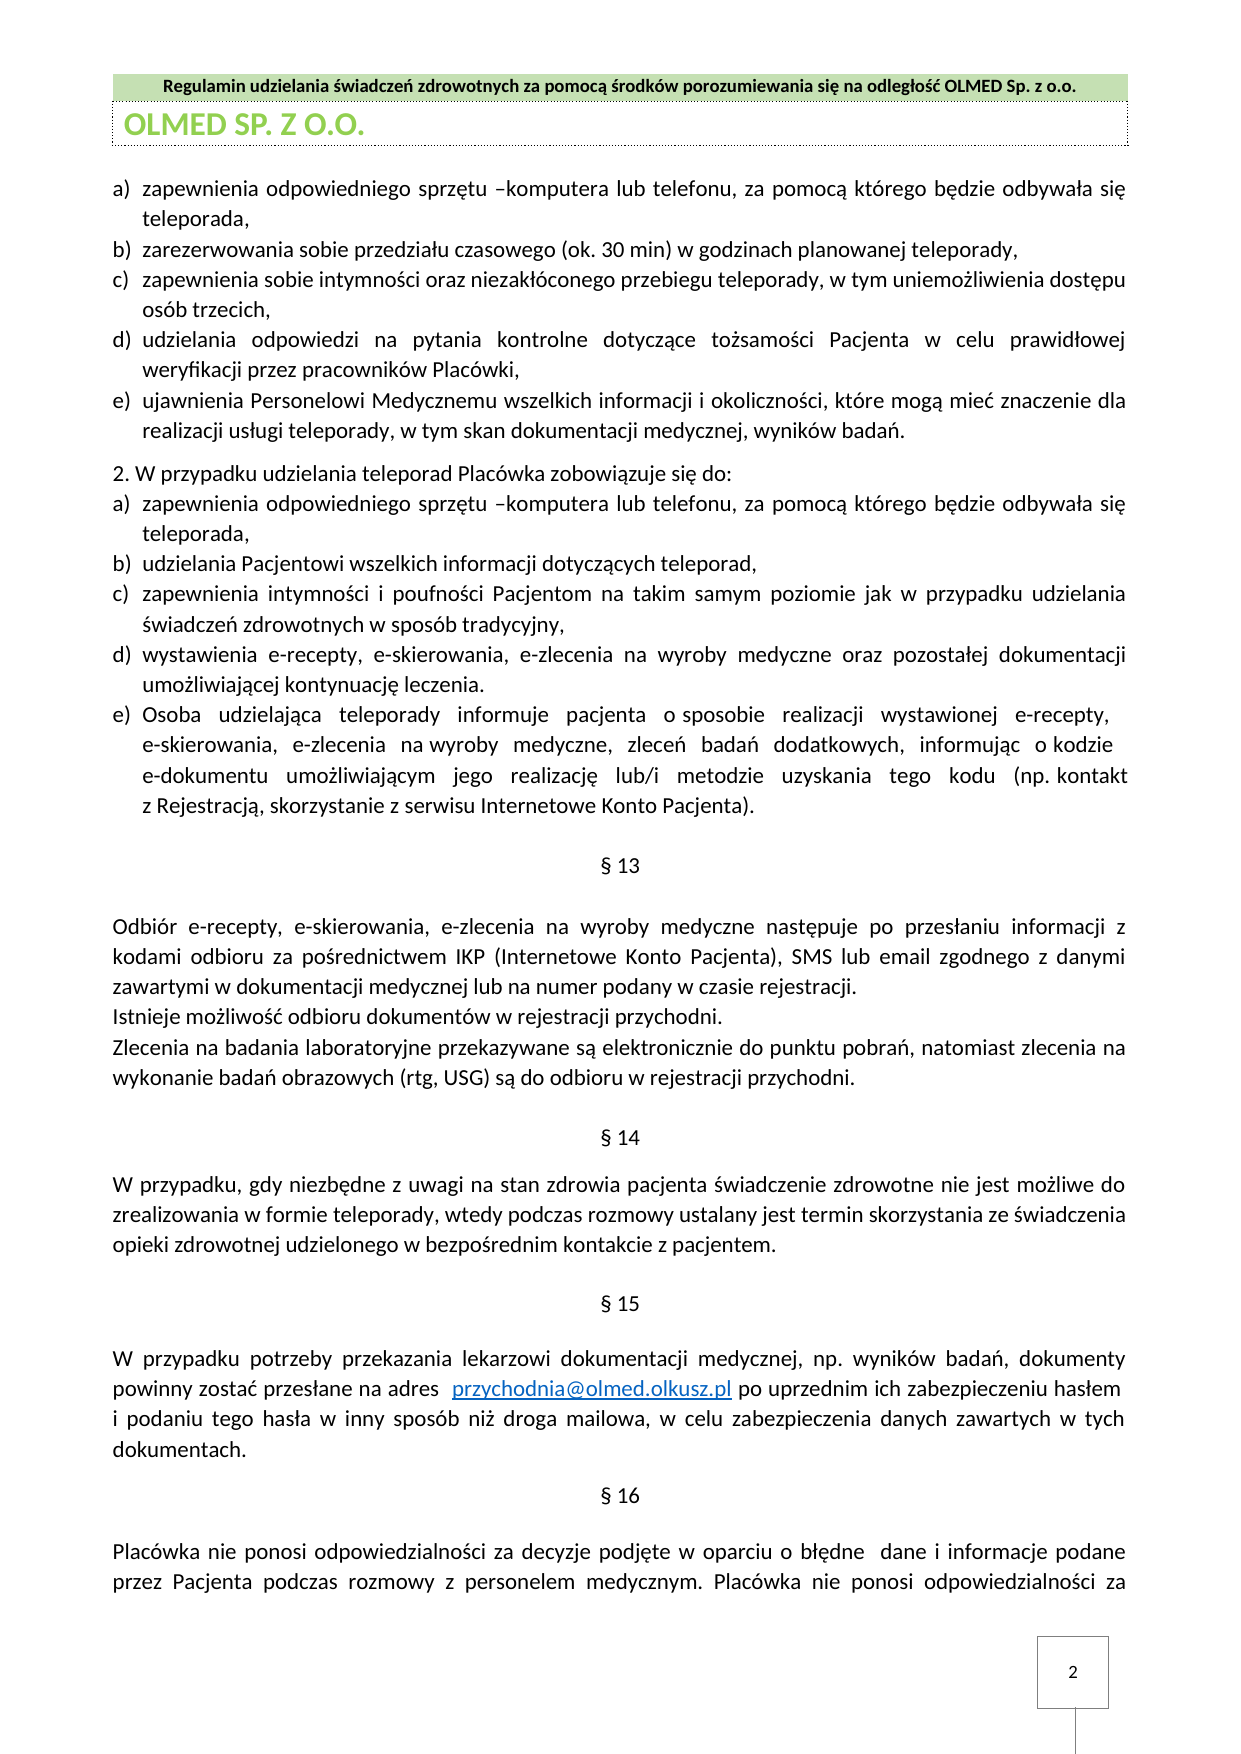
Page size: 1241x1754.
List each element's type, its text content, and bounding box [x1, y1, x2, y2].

text § 13 [112, 851, 1128, 879]
list ujawnienia Personelowi Medycznemu wszelkich informacji i okoliczności, które mogą mieć znaczenie dla realizacji usługi teleporady, w tym skan dokumentacji medycznej, wyników badań. [112, 386, 1128, 444]
text Odbiór e-recepty, e-skierowania, e-zlecenia na wyroby medyczne następuje po przesłaniu informacji z kodami odbioru za pośrednictwem IKP (Internetowe Konto Pacjenta), SMS lub email zgodnego z danymi zawartymi w dokumentacji medycznej lub na numer podany w czasie rejestracji. [112, 912, 1128, 1000]
text § 16 [112, 1482, 1128, 1509]
list zapewnienia sobie intymności oraz niezakłóconego przebiegu teleporady, w tym uniemożliwienia dostępu osób trzecich, [112, 265, 1128, 323]
text § 15 [112, 1289, 1128, 1317]
list zapewnienia odpowiedniego sprzętu –komputera lub telefonu, za pomocą którego będzie odbywała się teleporada, [112, 174, 1128, 233]
text Zlecenia na badania laboratoryjne przekazywane są elektronicznie do punktu pobrań, natomiast zlecenia na wykonanie badań obrazowych (rtg, USG) są do odbioru w rejestracji przychodni. [112, 1033, 1128, 1091]
list udzielania odpowiedzi na pytania kontrolne dotyczące tożsamości Pacjenta w celu prawidłowej weryfikacji przez pracowników Placówki, [112, 325, 1128, 384]
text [112, 1537, 1128, 1595]
list zapewnienia odpowiedniego sprzętu –komputera lub telefonu, za pomocą którego będzie odbywała się teleporada, [112, 489, 1128, 547]
list zarezerwowania sobie przedziału czasowego (ok. 30 min) w godzinach planowanej teleporady, [112, 235, 1128, 263]
text Istnieje możliwość odbioru dokumentów w rejestracji przychodni. [112, 1002, 1128, 1031]
text W przypadku potrzeby przekazania lekarzowi dokumentacji medycznej, np. wyników badań, dokumenty powinny zostać przesłane na adres przychodnia@olmed.olkusz.pl po uprzednim ich zabezpieczeniu hasłem i podaniu tego hasła w inny sposób niż droga mailowa, w celu zabezpieczenia danych zawartych w tych dokumentach. [112, 1344, 1128, 1463]
list zapewnienia intymności i poufności Pacjentom na takim samym poziomie jak w przypadku udzielania świadczeń zdrowotnych w sposób tradycyjny, [112, 579, 1128, 638]
list wystawienia e-recepty, e-skierowania, e-zlecenia na wyroby medyczne oraz pozostałej dokumentacji umożliwiającej kontynuację leczenia. [112, 640, 1128, 698]
list Osoba udzielająca teleporady informuje pacjenta o sposobie realizacji wystawionej e-recepty, e-skierowania, e-zlecenia na wyroby medyczne, zleceń badań dodatkowych, informując o kodzie e-dokumentu umożliwiającym jego realizację lub/i metodzie uzyskania tego kodu (np. kontakt z Rejestracją, skorzystanie z serwisu Internetowe Konto Pacjenta). [112, 700, 1128, 819]
text W przypadku, gdy niezbędne z uwagi na stan zdrowia pacjenta świadczenie zdrowotne nie jest możliwe do zrealizowania w formie teleporady, wtedy podczas rozmowy ustalany jest termin skorzystania ze świadczenia opieki zdrowotnej udzielonego w bezpośrednim kontakcie z pacjentem. [112, 1170, 1128, 1259]
text 2. W przypadku udzielania teleporad Placówka zobowiązuje się do: [112, 459, 1128, 487]
list udzielania Pacjentowi wszelkich informacji dotyczących teleporad, [112, 549, 1128, 577]
text § 14 [112, 1123, 1128, 1151]
